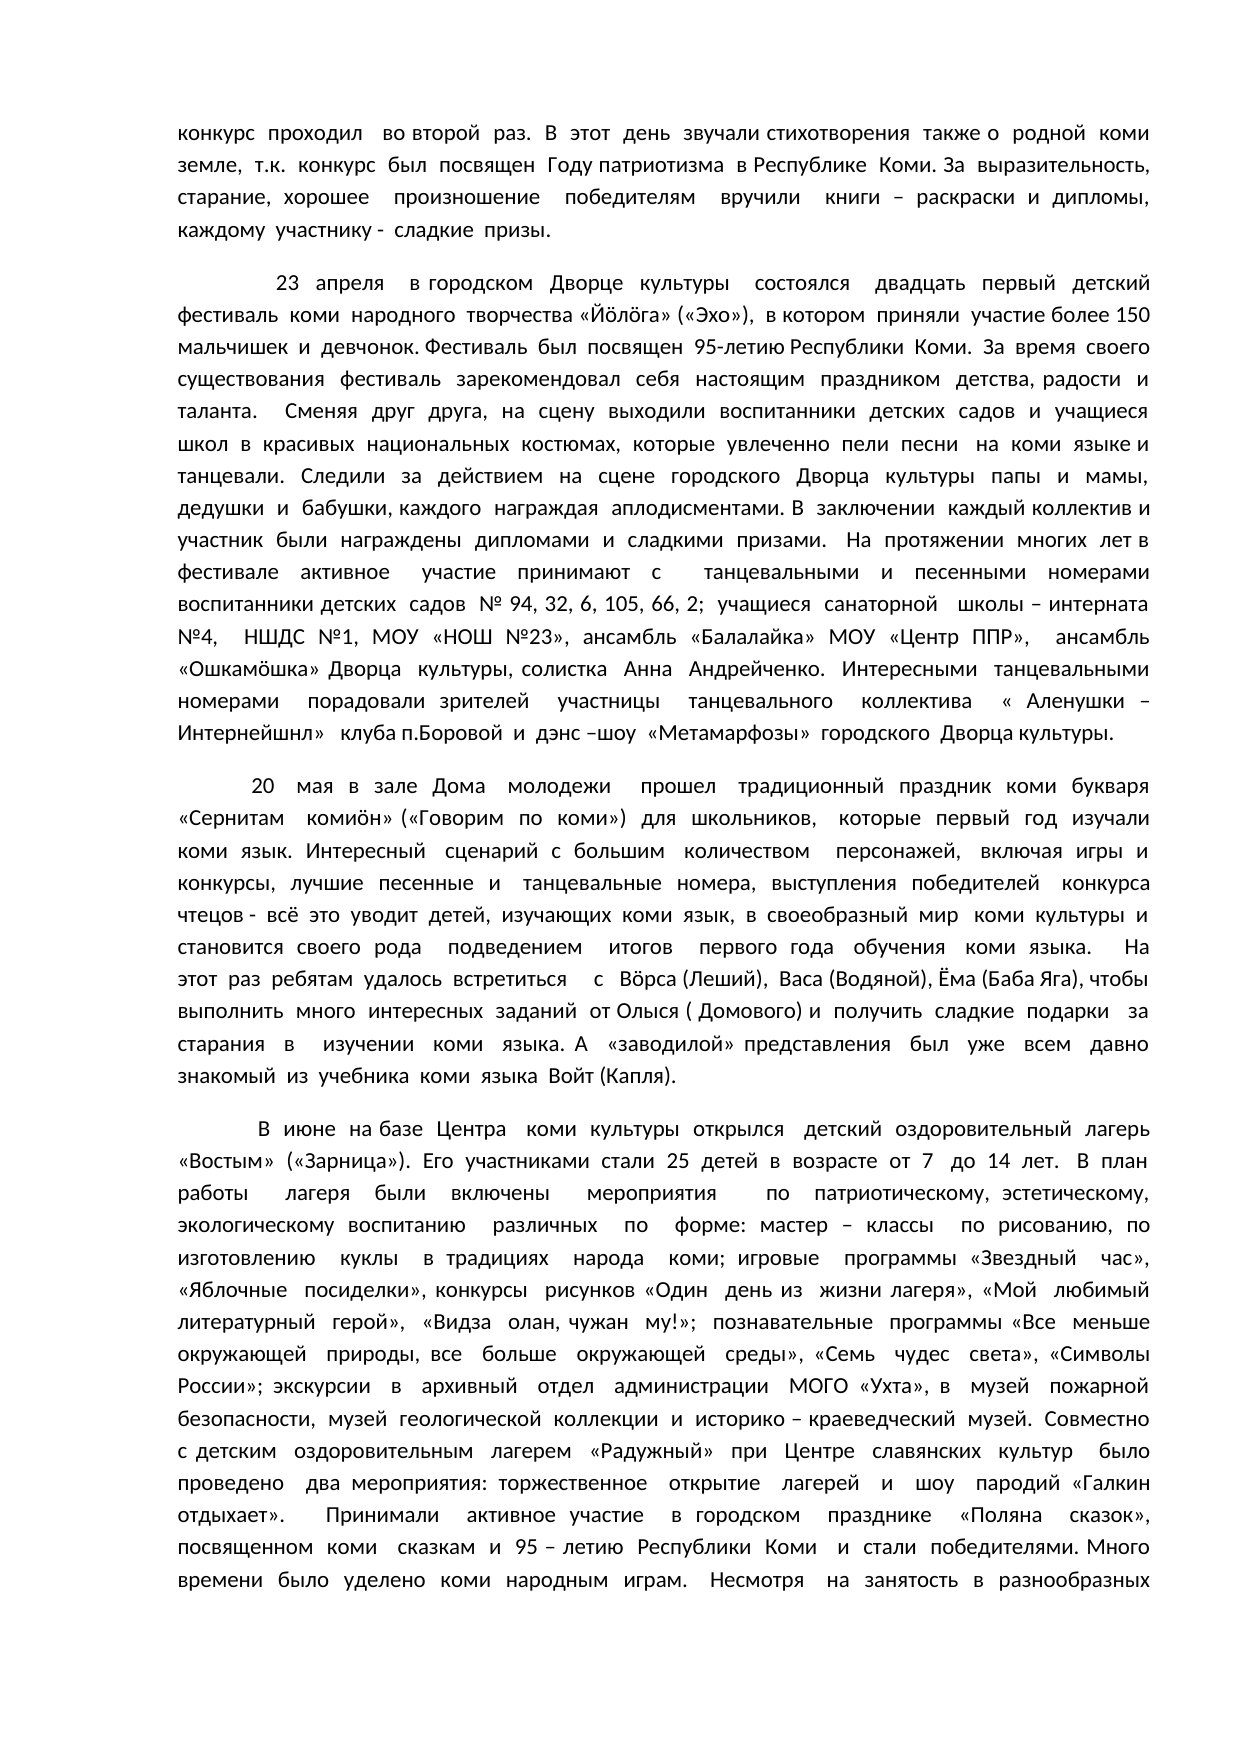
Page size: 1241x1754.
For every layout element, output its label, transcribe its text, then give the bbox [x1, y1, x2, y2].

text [177, 118, 1152, 243]
text 20 мая в зале Дома молодежи прошел традиционный праздник коми букваря «Сернитам комиöн» («Говорим по коми») для школьников, которые первый год изучали коми язык. Интересный сценарий с большим количеством персонажей, включая игры и конкурсы, лучшие песенные и танцевальные номера, выступления победителей конкурса чтецов - всё это уводит детей, изучающих коми язык, в своеобразный мир коми культуры и становится своего рода подведением итогов первого года обучения коми языка. На этот раз ребятам удалось встретиться с Вöрса (Леший), Васа (Водяной), Ёма (Баба Яга), чтобы выполнить много интересных заданий от Олыся ( Домового) и получить сладкие подарки за старания в изучении коми языка. А «заводилой» представления был уже всем давно знакомый из учебника коми языка Войт (Капля). [177, 771, 1152, 1089]
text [177, 1114, 1152, 1593]
text 23 апреля в городском Дворце культуры состоялся двадцать первый детский фестиваль коми народного творчества «Йöлöга» («Эхо»), в котором приняли участие более 150 мальчишек и девчонок. Фестиваль был посвящен 95-летию Республики Коми. За время своего существования фестиваль зарекомендовал себя настоящим праздником детства, радости и таланта. Сменяя друг друга, на сцену выходили воспитанники детских садов и учащиеся школ в красивых национальных костюмах, которые увлеченно пели песни на коми языке и танцевали. Следили за действием на сцене городского Дворца культуры папы и мамы, дедушки и бабушки, каждого награждая аплодисментами. В заключении каждый коллектив и участник были награждены дипломами и сладкими призами. На протяжении многих лет в фестивале активное участие принимают с танцевальными и песенными номерами воспитанники детских садов № 94, 32, 6, 105, 66, 2; учащиеся санаторной школы – интерната №4, НШДС №1, МОУ «НОШ №23», ансамбль «Балалайка» МОУ «Центр ППР», ансамбль «Ошкамöшка» Дворца культуры, солистка Анна Андрейченко. Интересными танцевальными номерами порадовали зрителей участницы танцевального коллектива « Аленушки – Интернейшнл» клуба п.Боровой и дэнс –шоу «Метамарфозы» городского Дворца культуры. [177, 268, 1152, 746]
